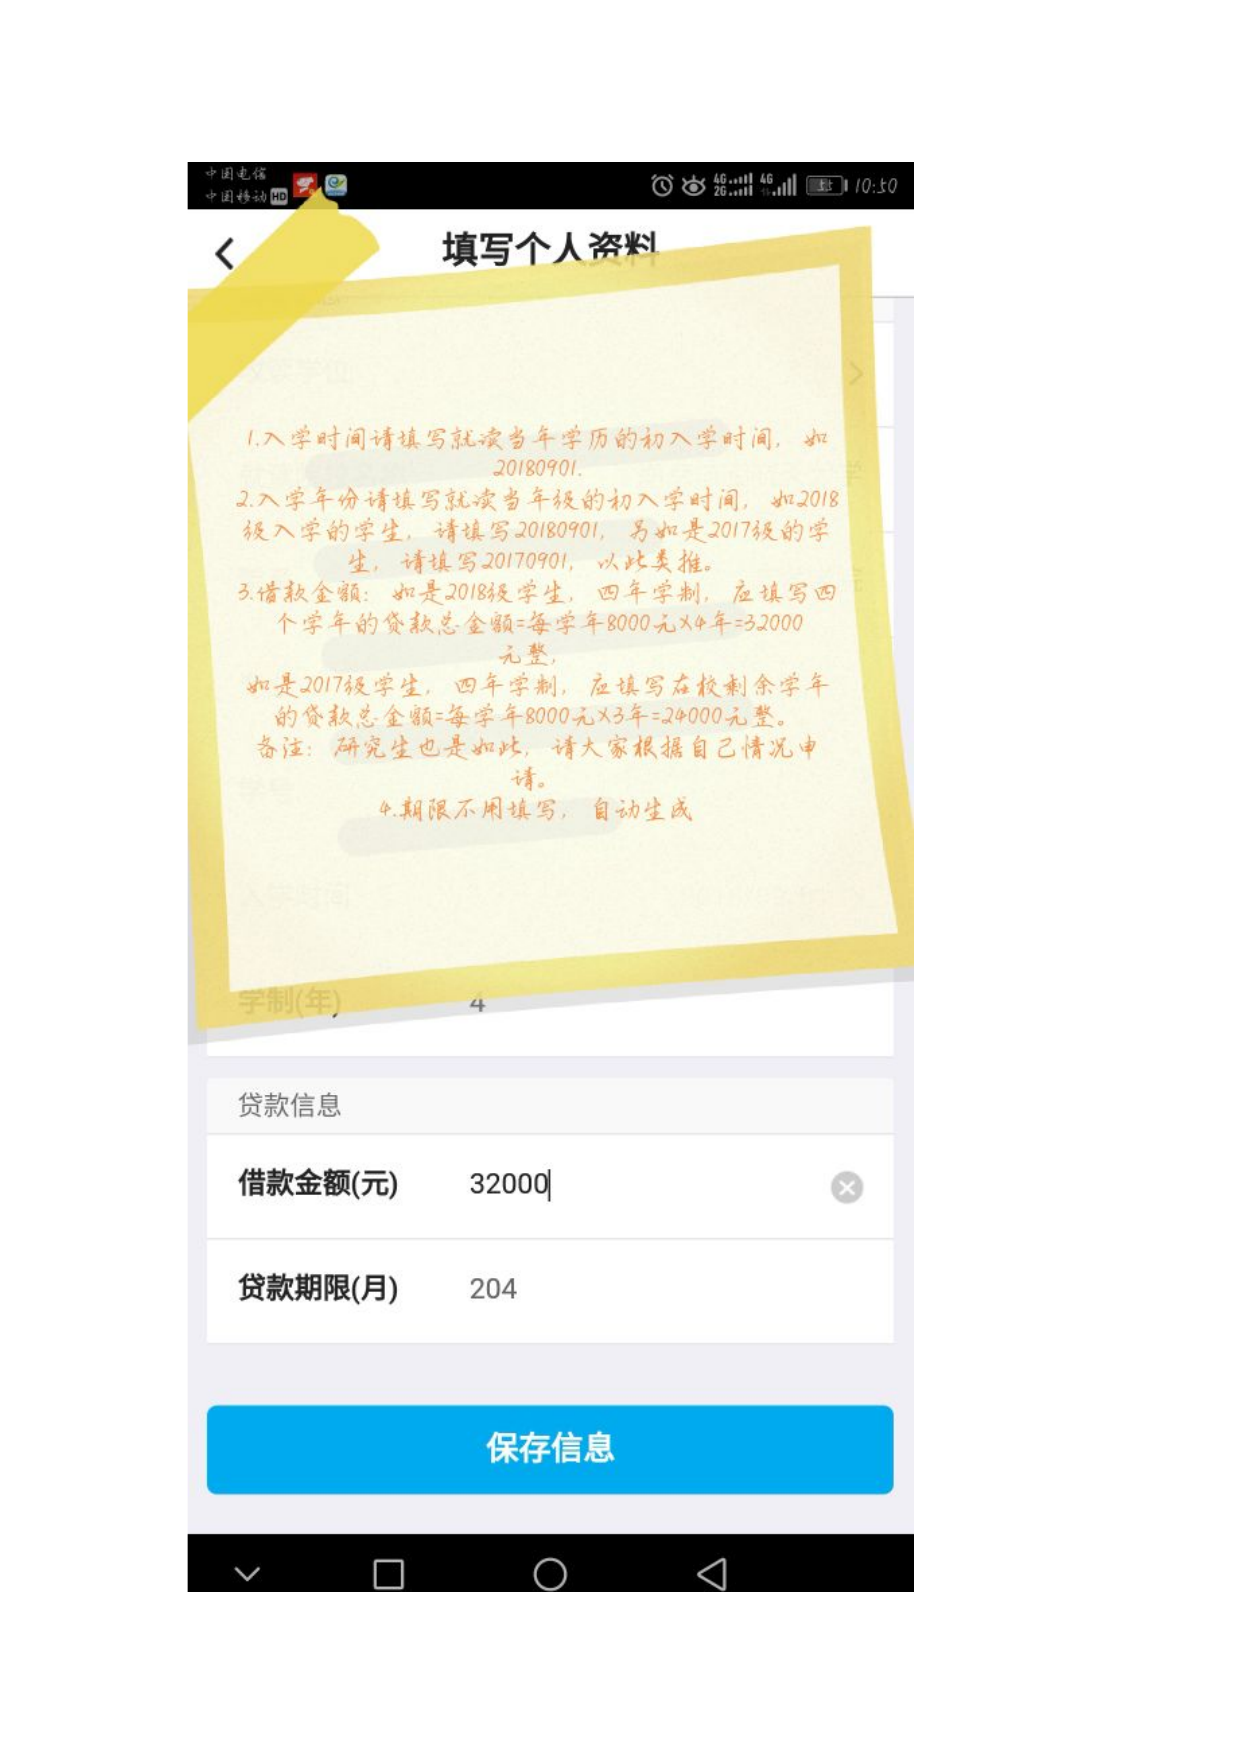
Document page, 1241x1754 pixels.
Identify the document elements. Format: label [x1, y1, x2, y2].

picture [187, 162, 914, 1592]
